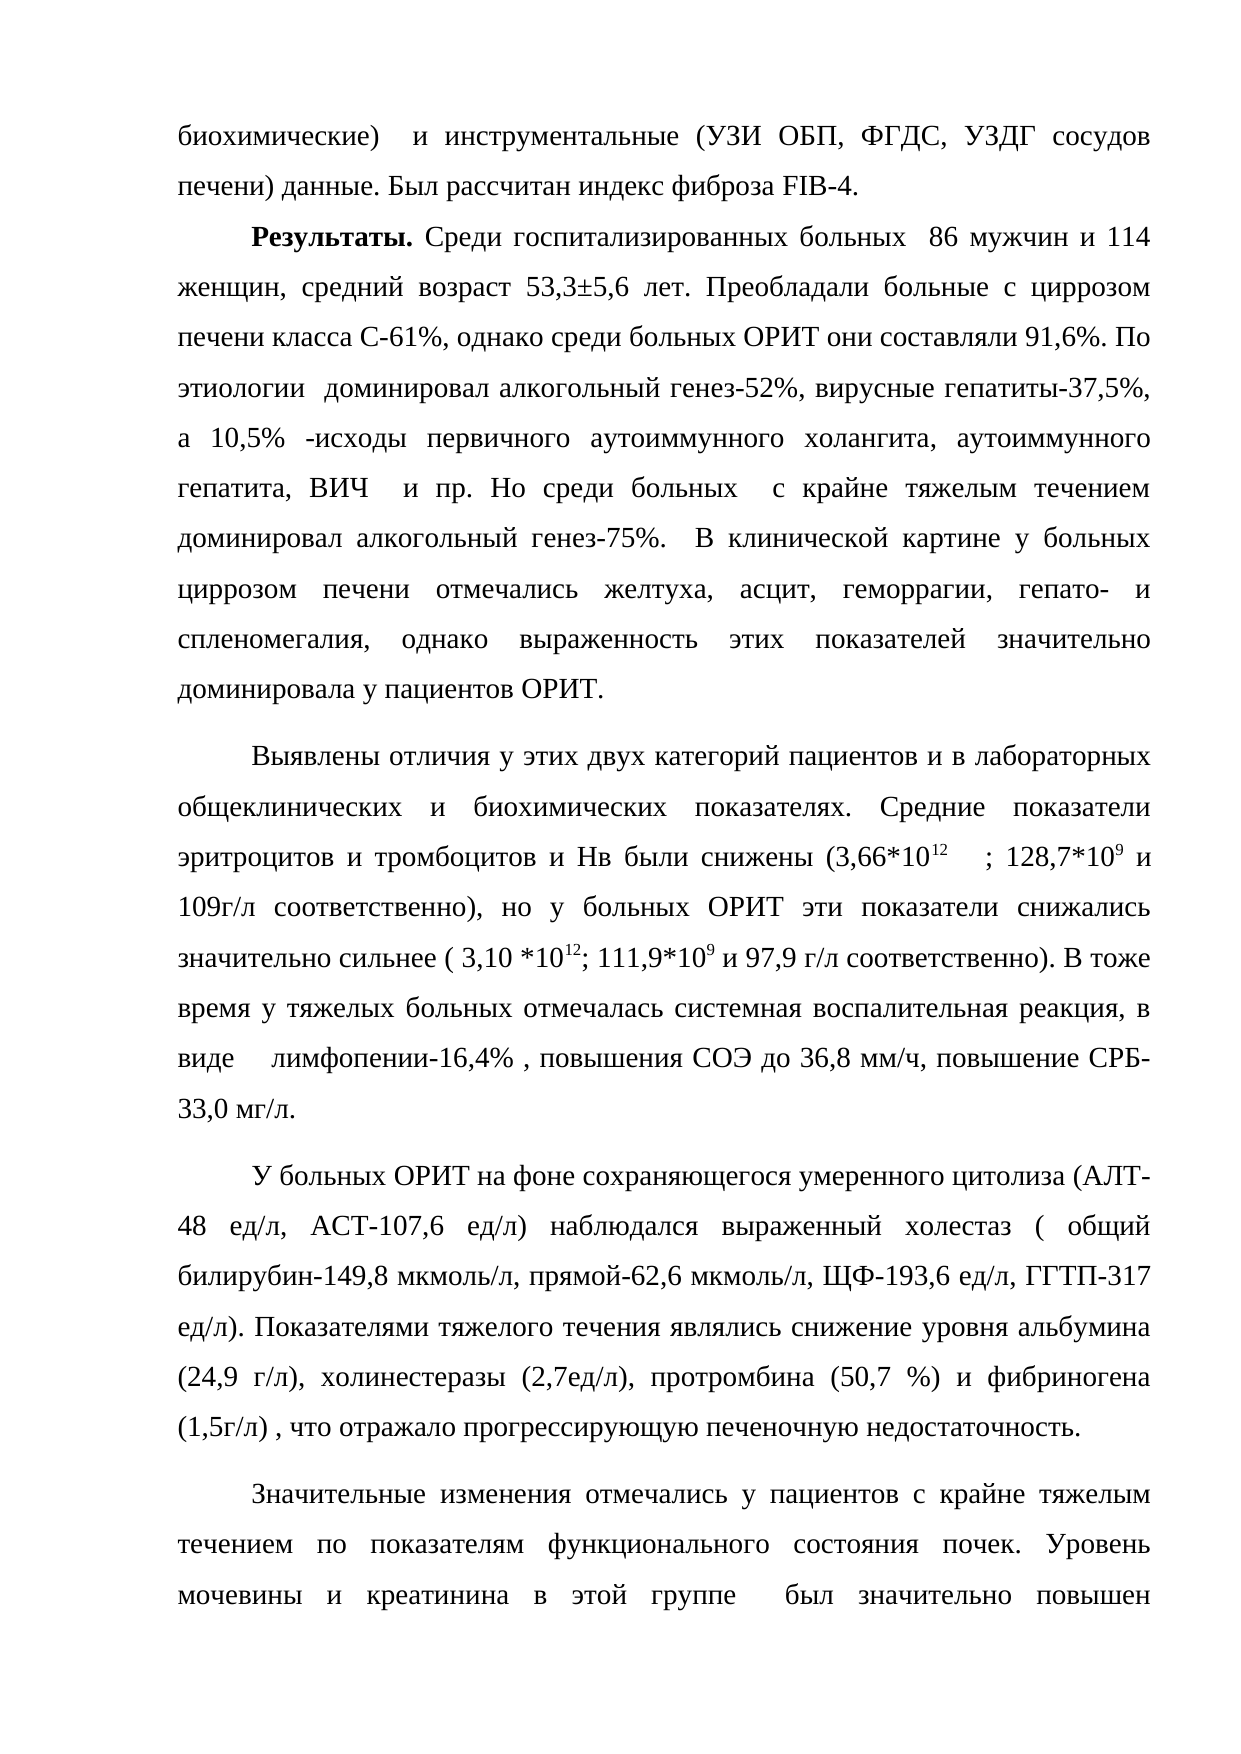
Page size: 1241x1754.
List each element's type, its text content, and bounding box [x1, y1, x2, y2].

text Выявлены отличия у этих двух категорий пациентов и в лабораторных общеклинических и биохимических показателях. Средние показатели эритроцитов и тромбоцитов и Нв были снижены (3,66*1012 ; 128,7*109 и 109г/л соответственно), но у больных ОРИТ эти показатели снижались значительно сильнее ( 3,10 *1012; 111,9*109 и 97,9 г/л соответственно). В тоже время у тяжелых больных отмечалась системная воспалительная реакция, в виде лимфопении-16,4% , повышения СОЭ до 36,8 мм/ч, повышение СРБ-33,0 мг/л. [177, 738, 1152, 1124]
text У больных ОРИТ на фоне сохраняющегося умеренного цитолиза (АЛТ-48 ед/л, АСТ-107,6 ед/л) наблюдался выраженный холестаз ( общий билирубин-149,8 мкмоль/л, прямой-62,6 мкмоль/л, ЩФ-193,6 ед/л, ГГТП-317 ед/л). Показателями тяжелого течения являлись снижение уровня альбумина (24,9 г/л), холинестеразы (2,7ед/л), протромбина (50,7 %) и фибриногена (1,5г/л) , что отражало прогрессирующую печеночную недостаточность. [177, 1158, 1152, 1443]
text Результаты. Среди госпитализированных больных 86 мужчин и 114 женщин, средний возраст 53,3±5,6 лет. Преобладали больные с циррозом печени класса С-61%, однако среди больных ОРИТ они составляли 91,6%. По этиологии доминировал алкогольный генез-52%, вирусные гепатиты-37,5%, а 10,5% -исходы первичного аутоиммунного холангита, аутоиммунного гепатита, ВИЧ и пр. Но среди больных с крайне тяжелым течением доминировал алкогольный генез-75%. В клинической картине у больных циррозом печени отмечались желтуха, асцит, геморрагии, гепато- и спленомегалия, однако выраженность этих показателей значительно доминировала у пациентов ОРИТ. [177, 219, 1152, 705]
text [177, 1476, 1152, 1610]
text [177, 118, 1152, 202]
